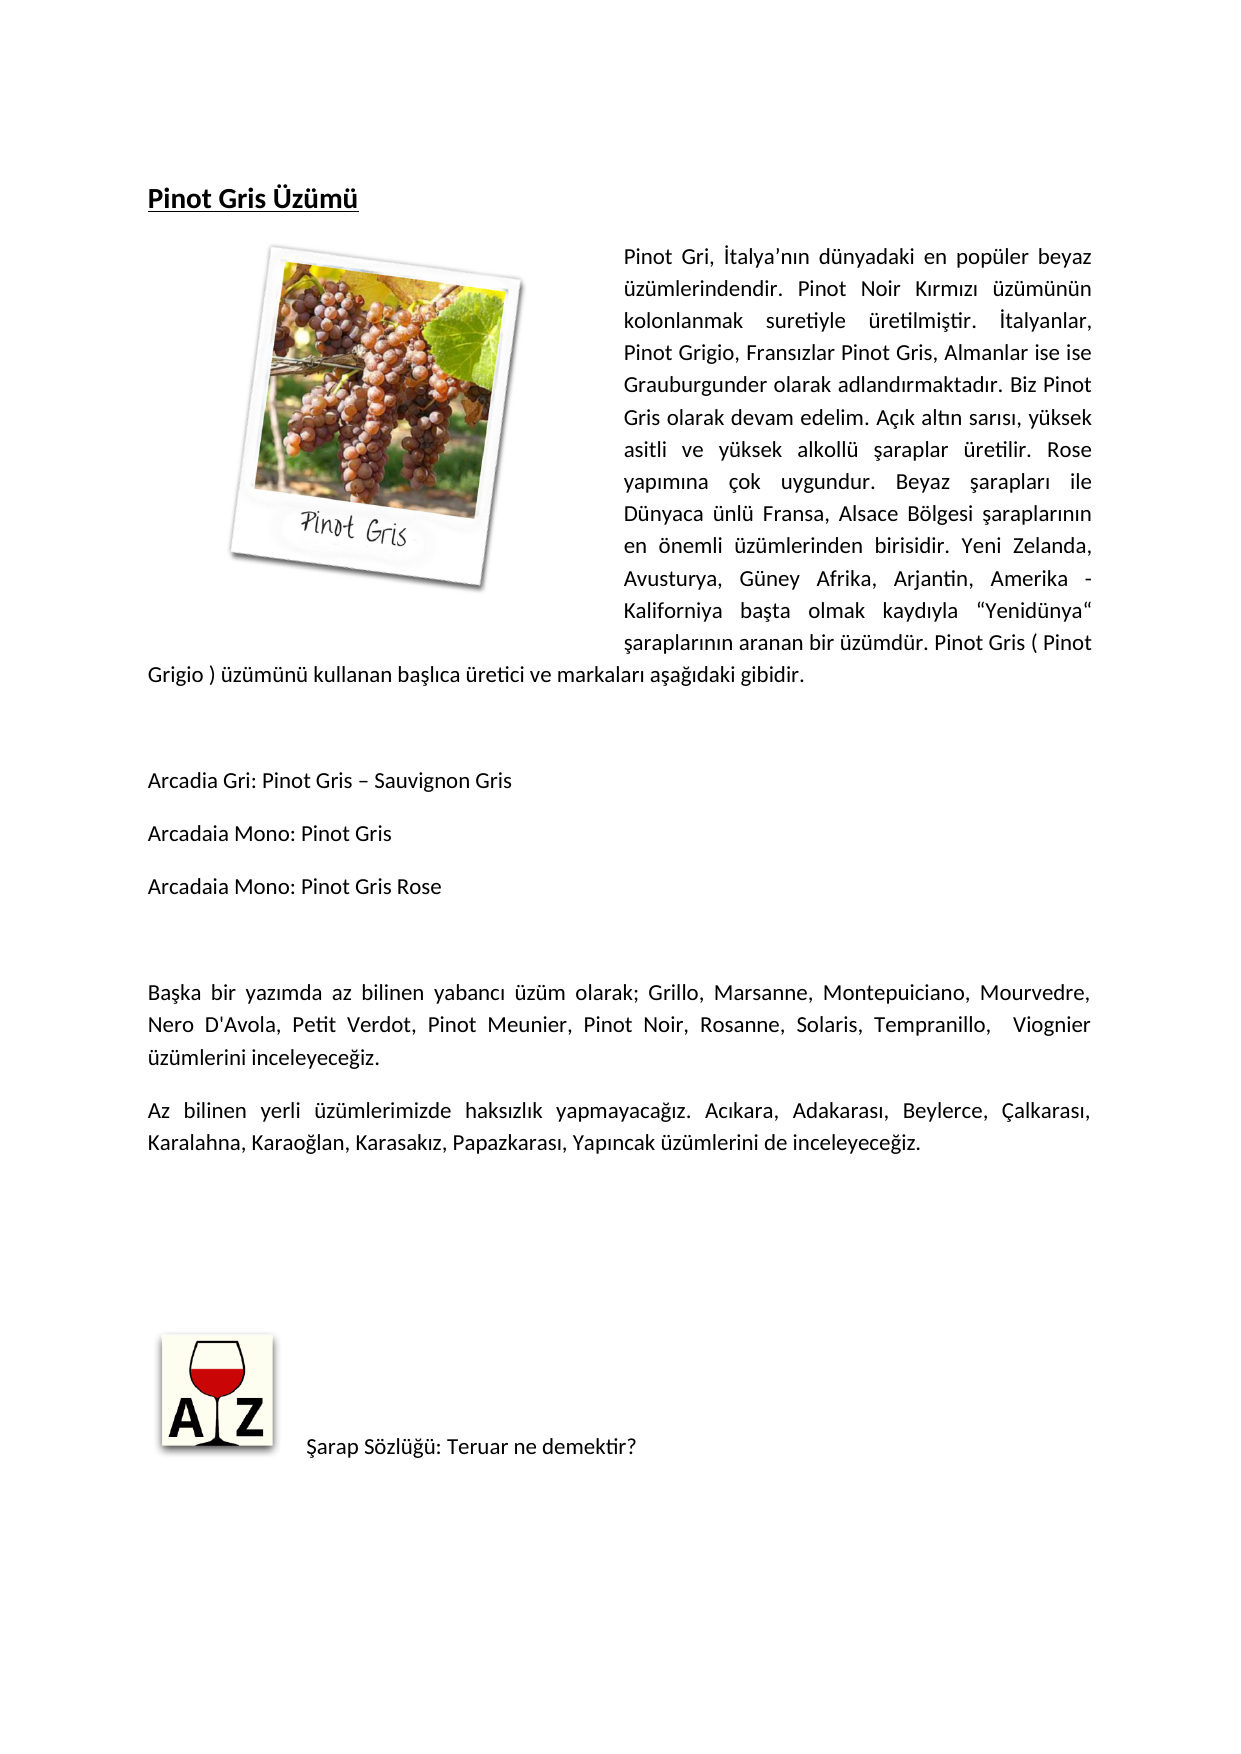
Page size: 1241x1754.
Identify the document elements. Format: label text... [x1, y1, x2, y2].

text Pinot Gris Üzümü [148, 180, 1093, 216]
picture [171, 216, 605, 649]
text Şarap Sözlüğü: Teruar ne demektir? [288, 1432, 1093, 1460]
text Az bilinen yerli üzümlerimizde haksızlık yapmayacağız. Acıkara, Adakarası, Beylerce, Çalkarası, Karalahna, Karaoğlan, Karasakız, Papazkarası, Yapıncak üzümlerini de inceleyeceğiz. [148, 1096, 1093, 1156]
text Arcadaia Mono: Pinot Gris [148, 819, 1093, 847]
text Arcadaia Mono: Pinot Gris Rose [148, 872, 1093, 900]
picture [146, 1319, 288, 1461]
text Başka bir yazımda az bilinen yabancı üzüm olarak; Grillo, Marsanne, Montepuiciano, Mourvedre, Nero D'Avola, Petit Verdot, Pinot Meunier, Pinot Noir, Rosanne, Solaris, Tempranillo, Viognier üzümlerini inceleyeceğiz. [148, 978, 1093, 1071]
text Arcadia Gri: Pinot Gris – Sauvignon Gris [148, 766, 1093, 794]
